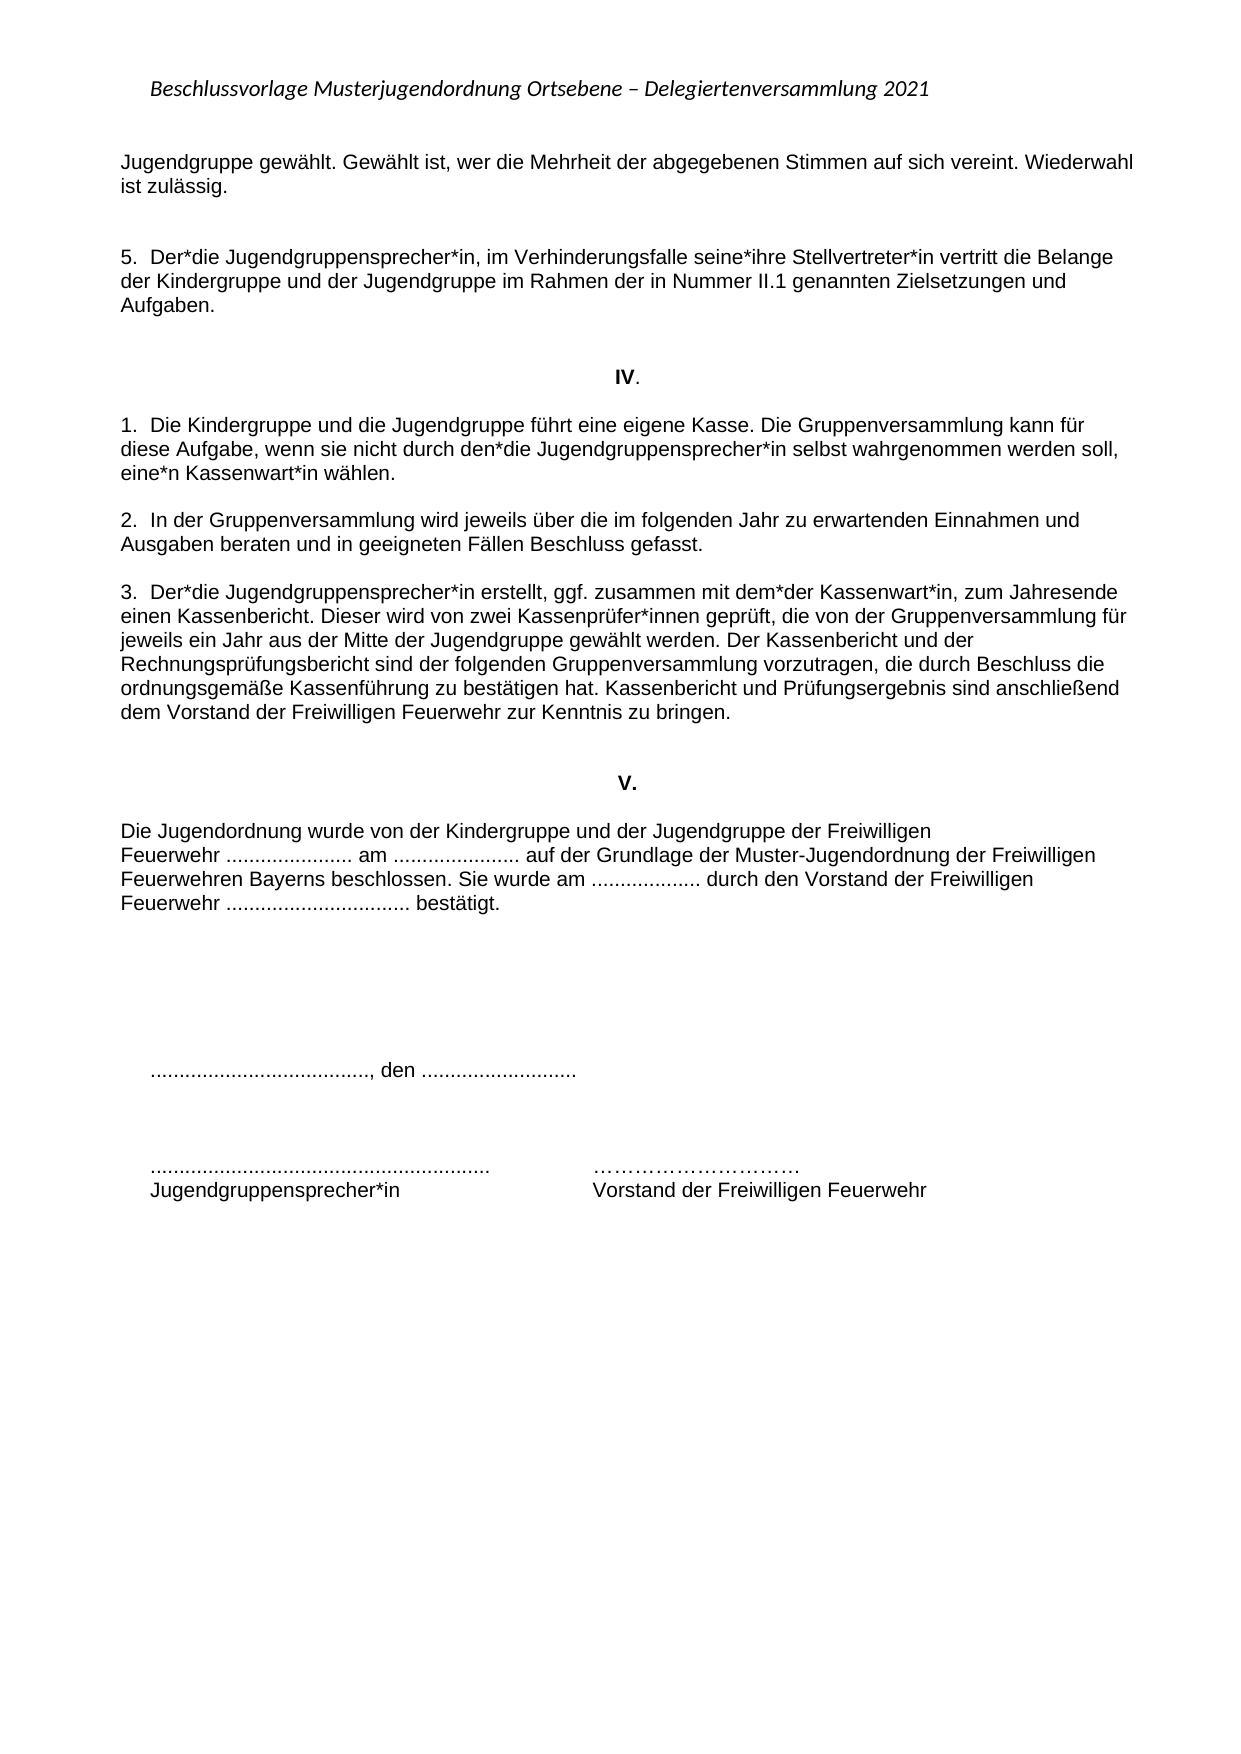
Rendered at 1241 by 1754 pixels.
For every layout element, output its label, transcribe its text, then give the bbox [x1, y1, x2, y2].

list Der*die Jugendgruppensprecher*in, im Verhinderungsfalle seine*ihre Stellvertreter*in vertritt die Belange der Kindergruppe und der Jugendgruppe im Rahmen der in Nummer II.1 genannten Zielsetzungen und Aufgaben. [120, 245, 1134, 317]
text IV. [120, 364, 1134, 388]
list In der Gruppenversammlung wird jeweils über die im folgenden Jahr zu erwartenden Einnahmen und Ausgaben beraten und in geeigneten Fällen Beschluss gefasst. [120, 508, 1134, 556]
text Jugendgruppensprecher*in Vorstand der Freiwilligen Feuerwehr [150, 1178, 1134, 1202]
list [120, 150, 1134, 198]
text ......................................, den ........................... [150, 1058, 1134, 1082]
list Der*die Jugendgruppensprecher*in erstellt, ggf. zusammen mit dem*der Kassenwart*in, zum Jahresende einen Kassenbericht. Dieser wird von zwei Kassenprüfer*innen geprüft, die von der Gruppenversammlung für jeweils ein Jahr aus der Mitte der Jugendgruppe gewählt werden. Der Kassenbericht und der Rechnungsprüfungsbericht sind der folgenden Gruppenversammlung vorzutragen, die durch Beschluss die ordnungsgemäße Kassenführung zu bestätigen hat. Kassenbericht und Prüfungsergebnis sind anschließend dem Vorstand der Freiwilligen Feuerwehr zur Kenntnis zu bringen. [120, 580, 1134, 724]
text V. [120, 771, 1134, 795]
list Die Kindergruppe und die Jugendgruppe führt eine eigene Kasse. Die Gruppenversammlung kann für diese Aufgabe, wenn sie nicht durch den*die Jugendgruppensprecher*in selbst wahrgenommen werden soll, eine*n Kassenwart*in wählen. [120, 412, 1134, 484]
text ........................................................... ………………………… [150, 1154, 1134, 1178]
text Die Jugendordnung wurde von der Kindergruppe und der Jugendgruppe der Freiwilligen Feuerwehr ...................... am ...................... auf der Grundlage der Muster-Jugendordnung der Freiwilligen Feuerwehren Bayerns beschlossen. Sie wurde am ................... durch den Vorstand der Freiwilligen Feuerwehr ................................ bestätigt. [120, 819, 1134, 914]
